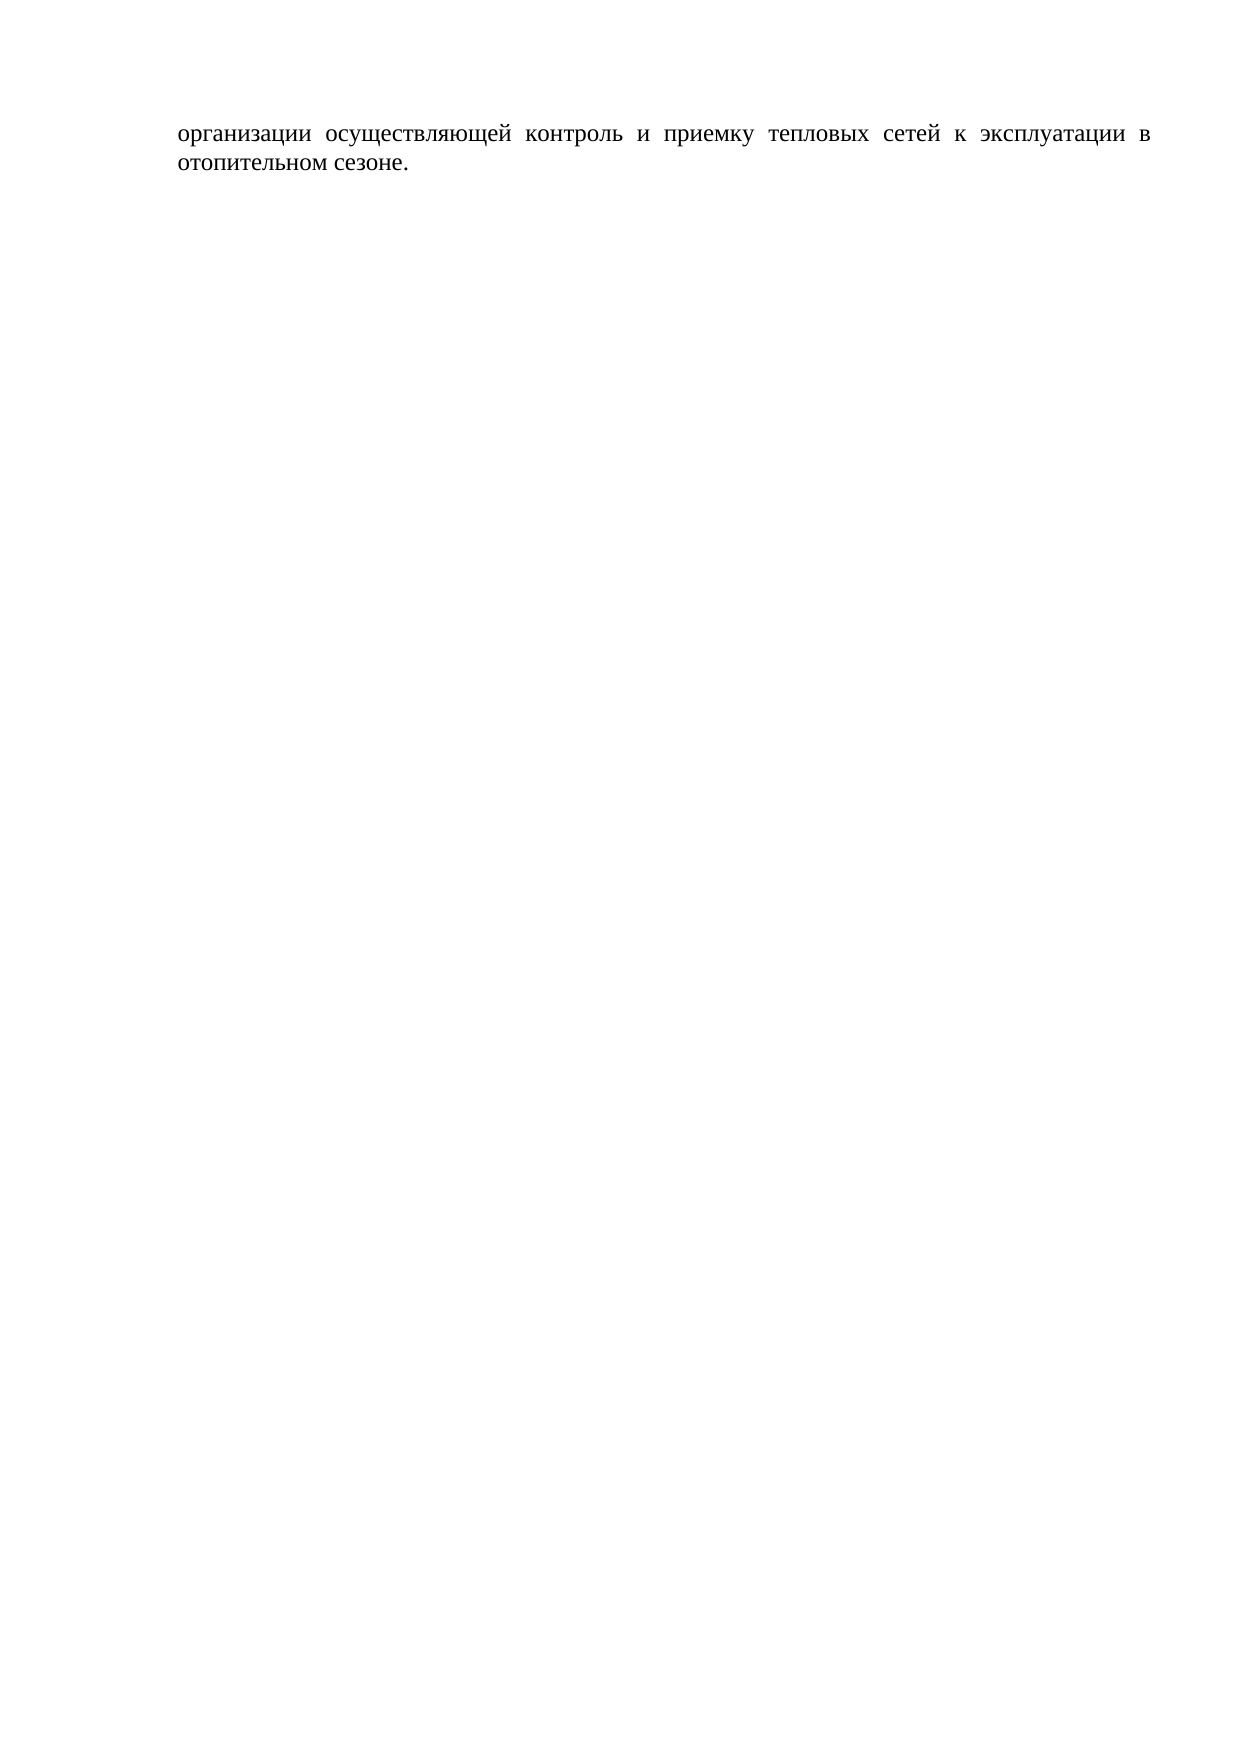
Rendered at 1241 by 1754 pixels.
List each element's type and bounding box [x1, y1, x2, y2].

text [177, 118, 1152, 176]
